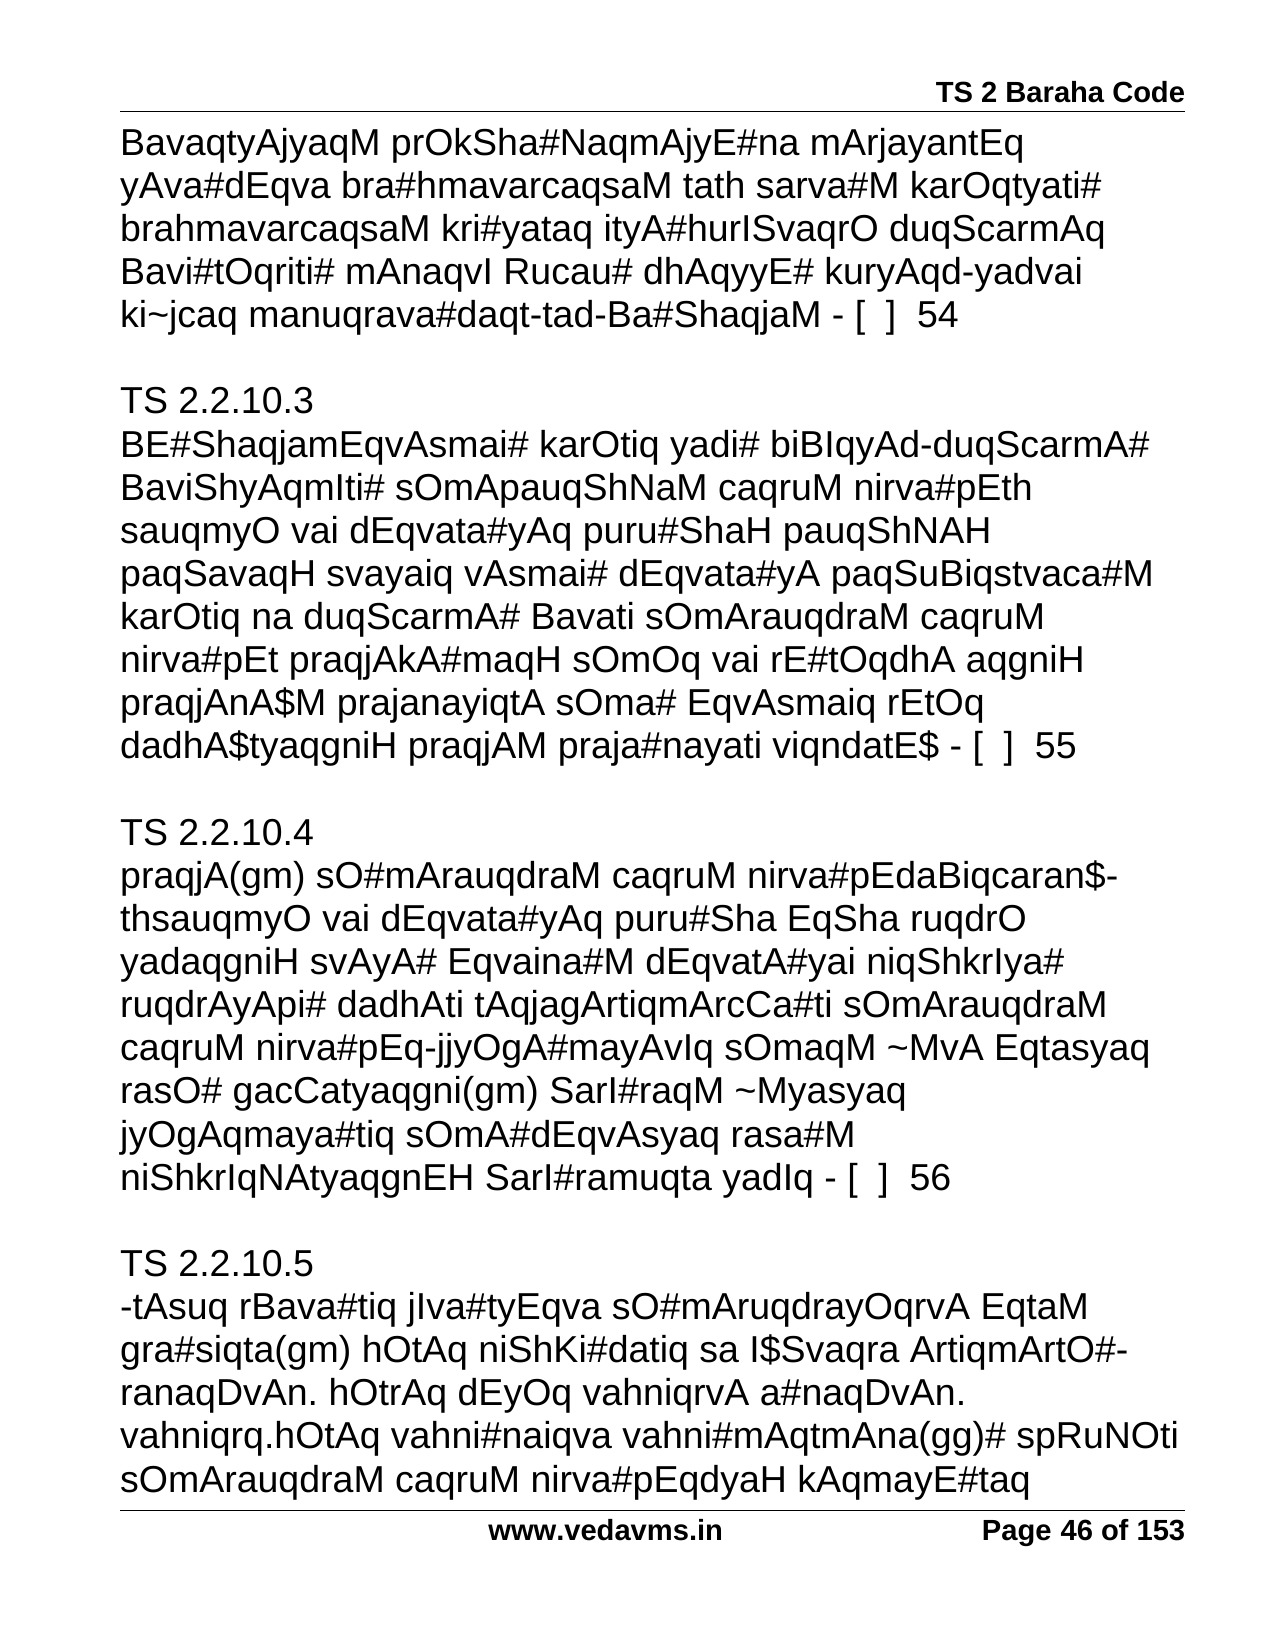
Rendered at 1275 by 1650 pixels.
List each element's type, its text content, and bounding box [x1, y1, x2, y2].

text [120, 1284, 1185, 1500]
text TS 2.2.10.4 [120, 810, 1185, 853]
text BE#ShaqjamEqvAsmai# karOtiq yadi# biBIqyAd-duqScarmA# BaviShyAqmIti# sOmApauqShNaM caqruM nirva#pEth sauqmyO vai dEqvata#yAq puru#ShaH pauqShNAH paqSavaqH svayaiq vAsmai# dEqvata#yA paqSuBiqstvaca#M karOtiq na duqScarmA# Bavati sOmArauqdraM caqruM nirva#pEt praqjAkA#maqH sOmOq vai rE#tOqdhA aqgniH praqjAnA$M prajanayiqtA sOma# EqvAsmaiq rEtOq dadhA$tyaqgniH praqjAM praja#nayati viqndatE$ - [ ] 55 [120, 422, 1185, 767]
text TS 2.2.10.5 [120, 1241, 1185, 1284]
text TS 2.2.10.3 [120, 379, 1185, 422]
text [120, 120, 1185, 336]
text praqjA(gm) sO#mArauqdraM caqruM nirva#pEdaBiqcaran$-thsauqmyO vai dEqvata#yAq puru#Sha EqSha ruqdrO yadaqgniH svAyA# Eqvaina#M dEqvatA#yai niqShkrIya# ruqdrAyApi# dadhAti tAqjagArtiqmArcCa#ti sOmArauqdraM caqruM nirva#pEq-jjyOgA#mayAvIq sOmaqM ~MvA Eqtasyaq rasO# gacCatyaqgni(gm) SarI#raqM ~Myasyaq jyOgAqmaya#tiq sOmA#dEqvAsyaq rasa#M niShkrIqNAtyaqgnEH SarI#ramuqta yadIq - [ ] 56 [120, 853, 1185, 1198]
